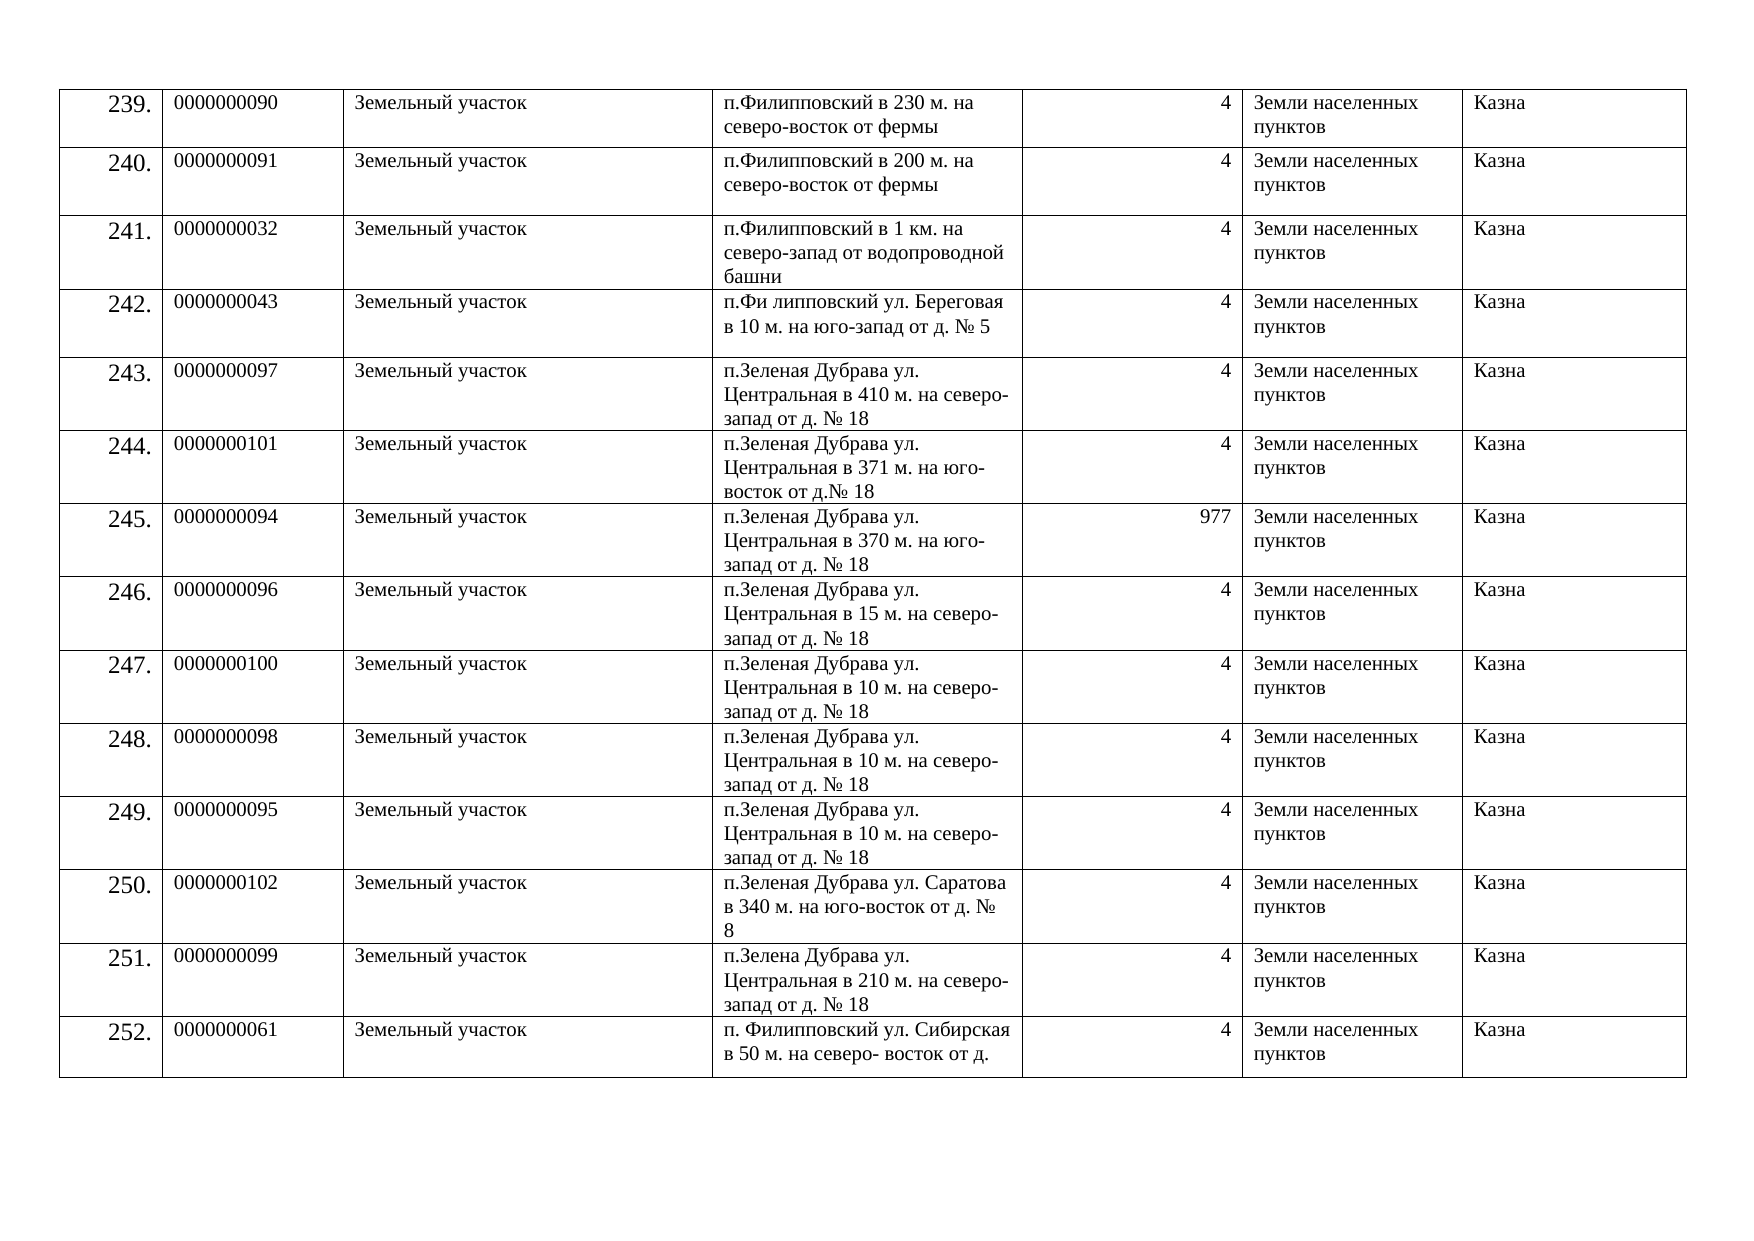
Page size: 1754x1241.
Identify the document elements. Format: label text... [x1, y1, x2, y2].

table_cell Казна [1463, 358, 1686, 430]
table_cell п.Зеленая Дубрава ул. Центральная в 10 м. на северо-запад от д. № 18 [713, 797, 1022, 869]
table_cell 4 [1023, 358, 1242, 430]
table_cell Казна [1463, 431, 1686, 503]
table_cell [60, 797, 162, 869]
table_cell 4 [1023, 724, 1242, 796]
table_cell 4 [1023, 577, 1242, 649]
table_cell 4 [1023, 148, 1242, 215]
table_cell п.Филипповский в 200 м. на северо-восток от фермы [713, 148, 1022, 215]
table_cell [60, 724, 162, 796]
table_cell Казна [1463, 216, 1686, 288]
table_cell Земельный участок [344, 870, 712, 942]
table_cell Земельный участок [344, 797, 712, 869]
table_cell Земли населенных пунктов [1243, 148, 1462, 215]
table_cell 0000000094 [163, 504, 343, 576]
table_cell 0000000101 [163, 431, 343, 503]
table_cell 0000000090 [163, 90, 343, 147]
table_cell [713, 1017, 1022, 1077]
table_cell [1243, 90, 1462, 147]
table_cell Казна [1463, 651, 1686, 723]
table_cell п.Зеленая Дубрава ул. Саратова в 340 м. на юго-восток от д. № 8 [713, 870, 1022, 942]
table_cell п.Зеленая Дубрава ул. Центральная в 371 м. на юго-восток от д.№ 18 [713, 431, 1022, 503]
table_cell Земельный участок [344, 651, 712, 723]
table_cell 0000000061 [163, 1017, 343, 1077]
table_cell п.Зеленая Дубрава ул. Центральная в 10 м. на северо-запад от д. № 18 [713, 724, 1022, 796]
table_cell 0000000100 [163, 651, 343, 723]
table_cell Казна [1463, 577, 1686, 649]
table_cell Земельный участок [344, 724, 712, 796]
table_cell Земельный участок [344, 290, 712, 357]
table_cell Земли населенных пунктов [1243, 944, 1462, 1016]
table_cell 977 [1023, 504, 1242, 576]
table_cell 4 [1023, 90, 1242, 147]
table_cell Земельный участок [344, 1017, 712, 1077]
table_cell Земли населенных пунктов [1243, 290, 1462, 357]
table_cell 4 [1023, 431, 1242, 503]
table_cell 4 [1023, 290, 1242, 357]
table_cell Казна [1463, 870, 1686, 942]
table_cell [60, 290, 162, 357]
table_cell [60, 148, 162, 215]
table_cell п.Зелена Дубрава ул. Центральная в 210 м. на северо-запад от д. № 18 [713, 944, 1022, 1016]
table_cell 0000000098 [163, 724, 343, 796]
table_cell Земельный участок [344, 577, 712, 649]
table_cell Земельный участок [344, 148, 712, 215]
table_cell [60, 577, 162, 649]
table_cell п.Филипповский в 230 м. на северо-восток от фермы [713, 90, 1022, 147]
table_cell Земли населенных пунктов [1243, 358, 1462, 430]
table_cell 4 [1023, 1017, 1242, 1077]
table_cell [1243, 1017, 1462, 1077]
table_cell Казна [1463, 1017, 1686, 1077]
table_cell Казна [1463, 944, 1686, 1016]
table_cell Земли населенных пунктов [1243, 651, 1462, 723]
table_cell [60, 1017, 162, 1077]
table_cell Земельный участок [344, 90, 712, 147]
table_cell [60, 870, 162, 942]
table_cell п.Зеленая Дубрава ул. Центральная в 15 м. на северо-запад от д. № 18 [713, 577, 1022, 649]
table_cell п.Фи липповский ул. Береговая в 10 м. на юго-запад от д. № 5 [713, 290, 1022, 357]
table_cell п.Зеленая Дубрава ул. Центральная в 370 м. на юго-запад от д. № 18 [713, 504, 1022, 576]
table_cell 4 [1023, 216, 1242, 288]
table_cell [60, 504, 162, 576]
table_cell Земли населенных пунктов [1243, 797, 1462, 869]
table_cell Земельный участок [344, 358, 712, 430]
table_cell Земли населенных пунктов [1243, 504, 1462, 576]
table_cell 0000000097 [163, 358, 343, 430]
table_cell Казна [1463, 148, 1686, 215]
table_cell Казна [1463, 90, 1686, 147]
table_cell Земли населенных пунктов [1243, 431, 1462, 503]
table_cell Казна [1463, 504, 1686, 576]
table_cell 0000000091 [163, 148, 343, 215]
table_cell Казна [1463, 797, 1686, 869]
table_cell 0000000095 [163, 797, 343, 869]
table_cell [60, 431, 162, 503]
table_cell 4 [1023, 797, 1242, 869]
table_cell 4 [1023, 870, 1242, 942]
table_cell 0000000043 [163, 290, 343, 357]
table_cell [60, 651, 162, 723]
table_cell п.Зеленая Дубрава ул. Центральная в 10 м. на северо-запад от д. № 18 [713, 651, 1022, 723]
table_cell Земельный участок [344, 216, 712, 288]
table_cell Земли населенных пунктов [1243, 870, 1462, 942]
table_cell Земельный участок [344, 504, 712, 576]
table_cell [60, 90, 162, 147]
table_cell Земельный участок [344, 944, 712, 1016]
table_cell 0000000032 [163, 216, 343, 288]
table_cell 0000000102 [163, 870, 343, 942]
table_cell Казна [1463, 724, 1686, 796]
table_cell Земельный участок [344, 431, 712, 503]
table_cell 4 [1023, 651, 1242, 723]
table_cell [60, 944, 162, 1016]
table_cell п.Зеленая Дубрава ул. Центральная в 410 м. на северо-запад от д. № 18 [713, 358, 1022, 430]
table_cell 0000000096 [163, 577, 343, 649]
table_cell Земли населенных пунктов [1243, 216, 1462, 288]
table_cell Земли населенных пунктов [1243, 724, 1462, 796]
table_cell п.Филипповский в 1 км. на северо-запад от водопроводной башни [713, 216, 1022, 288]
table_cell 4 [1023, 944, 1242, 1016]
table_cell Казна [1463, 290, 1686, 357]
table_cell [60, 358, 162, 430]
table_cell [60, 216, 162, 288]
table_cell 0000000099 [163, 944, 343, 1016]
table_cell Земли населенных пунктов [1243, 577, 1462, 649]
